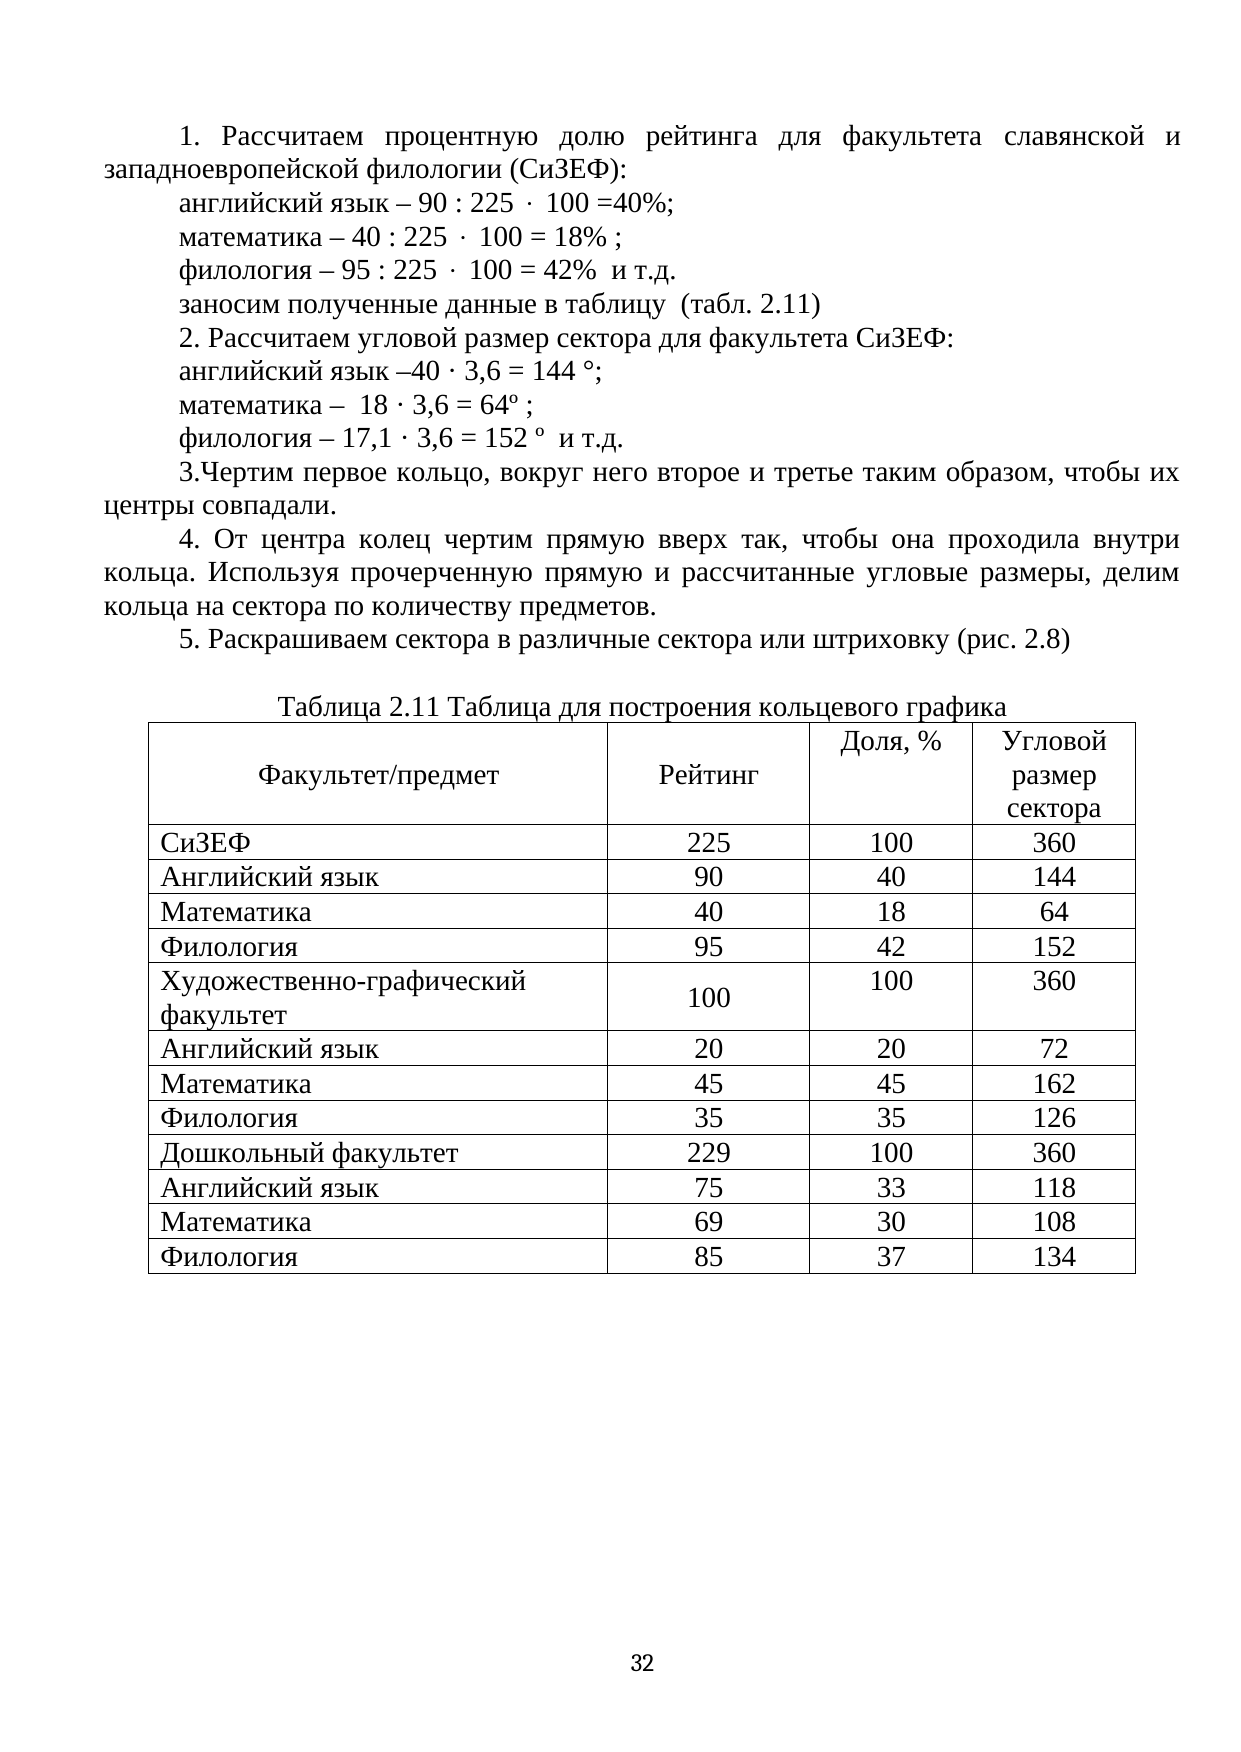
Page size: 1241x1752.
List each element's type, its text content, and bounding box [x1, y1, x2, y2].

table_cell 45 [810, 1066, 972, 1099]
text английский язык – 90 : 225 100 =40%; [103, 185, 1181, 219]
table_cell 118 [973, 1170, 1135, 1203]
table_cell 75 [608, 1170, 809, 1203]
table_cell 33 [810, 1170, 972, 1203]
table_cell 100 [608, 963, 809, 1030]
table_cell Художественно-графический факультет [149, 963, 607, 1030]
table_cell 35 [608, 1101, 809, 1134]
table_cell 162 [973, 1066, 1135, 1099]
text 1. Рассчитаем процентную долю рейтинга для факультета славянской и западноевропейской филологии (СиЗЕФ): [103, 118, 1181, 185]
text филология – 95 : 225 100 = 42% и т.д. [103, 252, 1181, 286]
table_header Факультет/предмет [149, 723, 607, 824]
table_cell 126 [973, 1101, 1135, 1134]
table_cell Математика [149, 1066, 607, 1099]
table_cell 42 [810, 929, 972, 962]
table_cell 45 [608, 1066, 809, 1099]
text математика – 40 : 225 100 = 18% ; [103, 219, 1181, 252]
table_cell 35 [810, 1101, 972, 1134]
table_cell 360 [973, 1135, 1135, 1169]
table_cell 69 [608, 1204, 809, 1238]
table_cell 225 [608, 825, 809, 858]
table_cell Дошкольный факультет [149, 1135, 607, 1169]
table_cell Английский язык [149, 860, 607, 893]
table_cell 37 [810, 1239, 972, 1272]
table_cell 360 [973, 963, 1135, 1030]
text 3.Чертим первое кольцо, вокруг него второе и третье таким образом, чтобы их центры совпадали. [103, 454, 1181, 521]
table_cell Английский язык [149, 1031, 607, 1065]
text математика – 18 · 3,6 = 64º ; [103, 387, 1181, 420]
table_cell 100 [810, 825, 972, 858]
table_cell 40 [608, 894, 809, 928]
table_header Доля, % [810, 723, 972, 824]
text заносим полученные данные в таблицу (табл. 2.11) [103, 286, 1181, 320]
table_cell Филология [149, 929, 607, 962]
table_header Рейтинг [608, 723, 809, 824]
table_cell Филология [149, 1101, 607, 1134]
table_cell 30 [810, 1204, 972, 1238]
table_cell 85 [608, 1239, 809, 1272]
table_cell 100 [810, 1135, 972, 1169]
table_cell СиЗЕФ [149, 825, 607, 858]
table_cell 360 [973, 825, 1135, 858]
table_cell 100 [810, 963, 972, 1030]
table_cell 40 [810, 860, 972, 893]
table_cell 229 [608, 1135, 809, 1169]
table_cell 64 [973, 894, 1135, 928]
table_cell 134 [973, 1239, 1135, 1272]
table_cell Филология [149, 1239, 607, 1272]
table_cell 144 [973, 860, 1135, 893]
table_cell 20 [810, 1031, 972, 1065]
table_cell 20 [608, 1031, 809, 1065]
text 5. Раскрашиваем сектора в различные сектора или штриховку (рис. 2.8) [103, 622, 1181, 655]
table_cell 72 [973, 1031, 1135, 1065]
table_cell Английский язык [149, 1170, 607, 1203]
table_header Угловой размер сектора [973, 723, 1135, 824]
table_cell Математика [149, 894, 607, 928]
text Таблица 2.11 Таблица для построения кольцевого графика [103, 689, 1181, 722]
table_cell 18 [810, 894, 972, 928]
text филология – 17,1 · 3,6 = 152 º и т.д. [103, 420, 1181, 454]
table_cell 108 [973, 1204, 1135, 1238]
table_cell 90 [608, 860, 809, 893]
table_cell Математика [149, 1204, 607, 1238]
text 4. От центра колец чертим прямую вверх так, чтобы она проходила внутри кольца. Используя прочерченную прямую и рассчитанные угловые размеры, делим кольца на сектора по количеству предметов. [103, 521, 1181, 622]
table_cell 95 [608, 929, 809, 962]
text английский язык –40 · 3,6 = 144 °; [103, 353, 1181, 387]
text 2. Рассчитаем угловой размер сектора для факультета СиЗЕФ: [103, 320, 1181, 353]
table_cell 152 [973, 929, 1135, 962]
